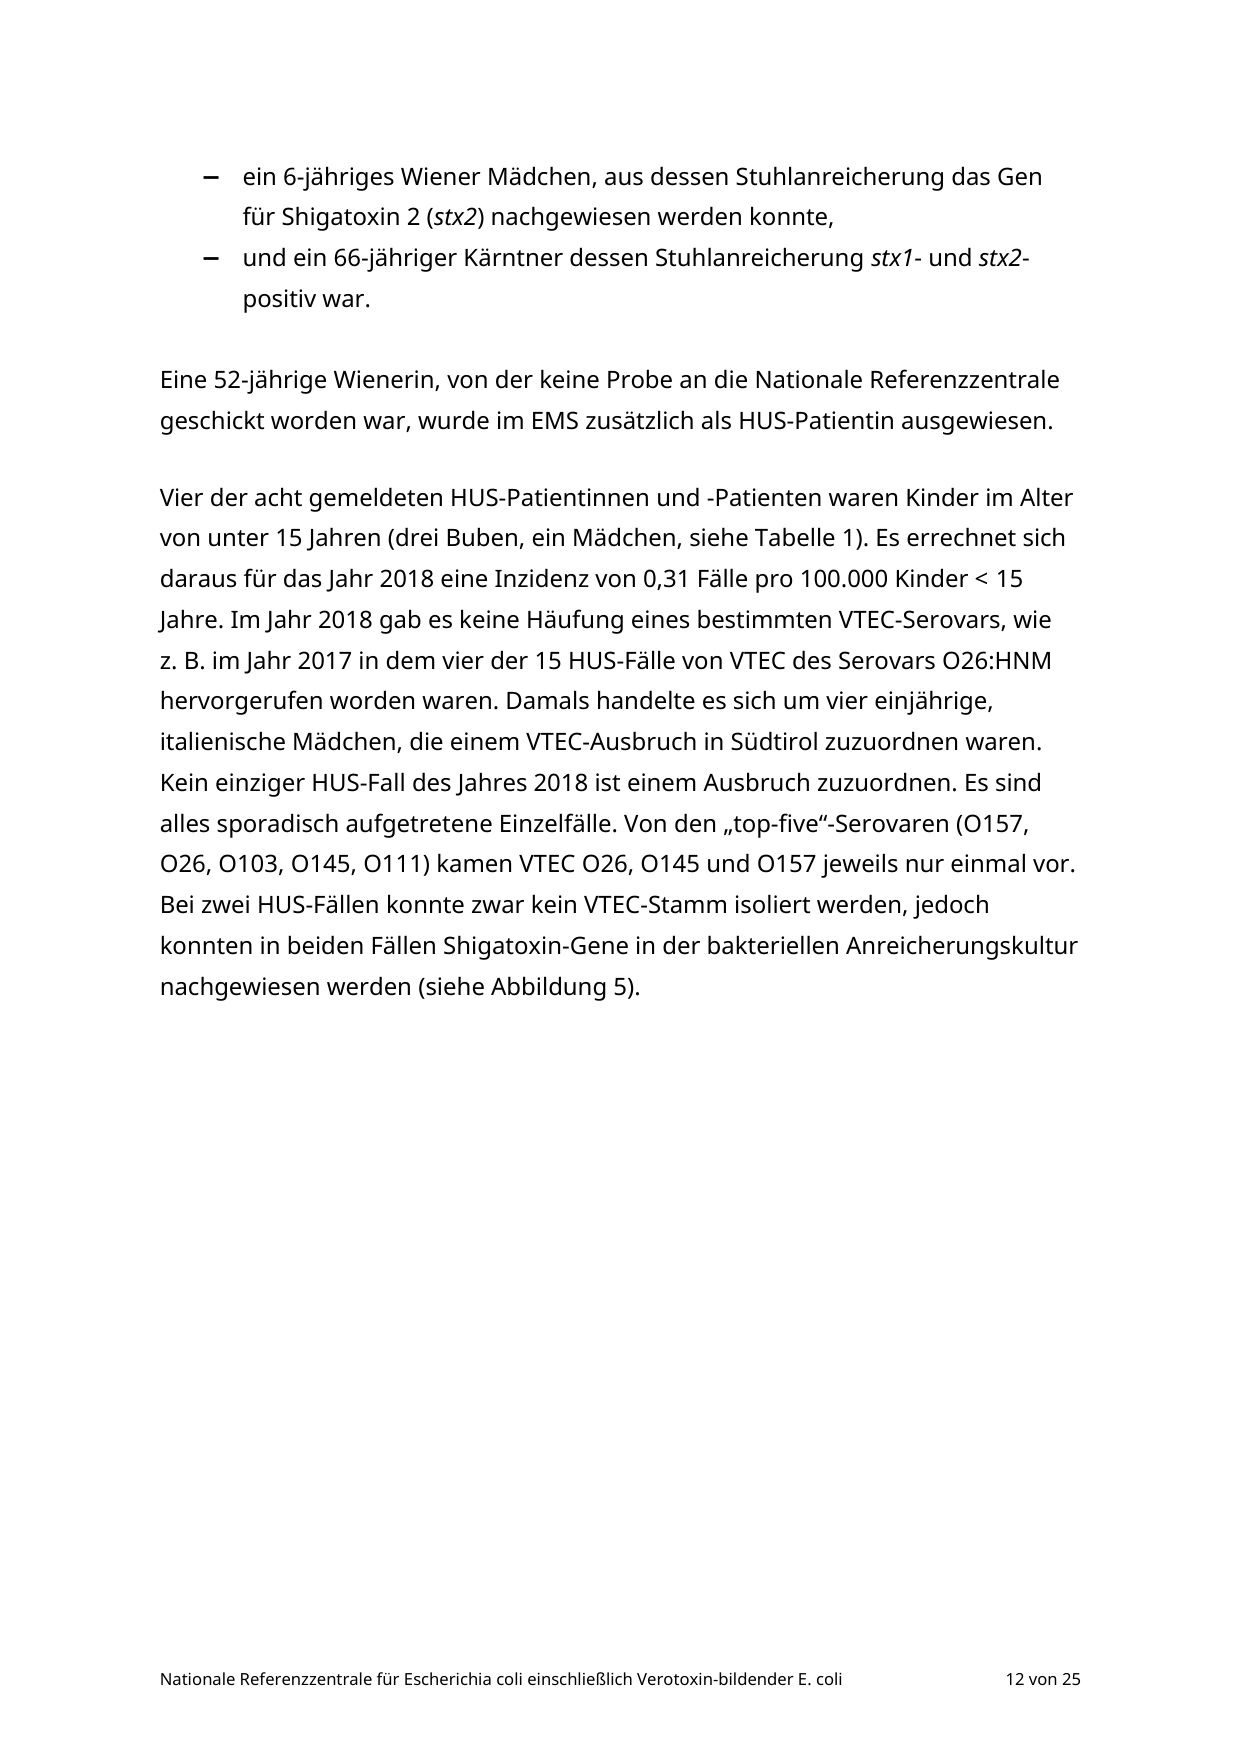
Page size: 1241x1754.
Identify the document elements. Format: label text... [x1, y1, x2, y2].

text Vier der acht gemeldeten HUS-Patientinnen und -Patienten waren Kinder im Alter von unter 15 Jahren (drei Buben, ein Mädchen, siehe Tabelle 1). Es errechnet sich daraus für das Jahr 2018 eine Inzidenz von 0,31 Fälle pro 100.000 Kinder < 15 Jahre. Im Jahr 2018 gab es keine Häufung eines bestimmten VTEC-Serovars, wie z. B. im Jahr 2017 in dem vier der 15 HUS-Fälle von VTEC des Serovars O26:HNM hervorgerufen worden waren. Damals handelte es sich um vier einjährige, italienische Mädchen, die einem VTEC-Ausbruch in Südtirol zuzuordnen waren. Kein einziger HUS-Fall des Jahres 2018 ist einem Ausbruch zuzuordnen. Es sind alles sporadisch aufgetretene Einzelfälle. Von den „top-five“-Serovaren (O157, O26, O103, O145, O111) kamen VTEC O26, O145 und O157 jeweils nur einmal vor. Bei zwei HUS-Fällen konnte zwar kein VTEC-Stamm isoliert werden, jedoch konnten in beiden Fällen Shigatoxin-Gene in der bakteriellen Anreicherungskultur nachgewiesen werden (siehe Abbildung 5). [159, 481, 1081, 1002]
list und ein 66-jähriger Kärntner dessen Stuhlanreicherung stx1- und stx2-positiv war. [201, 241, 1081, 314]
text Eine 52-jährige Wienerin, von der keine Probe an die Nationale Referenzzentrale geschickt worden war, wurde im EMS zusätzlich als HUS-Patientin ausgewiesen. [159, 363, 1081, 436]
list ein 6-jähriges Wiener Mädchen, aus dessen Stuhlanreicherung das Gen für Shigatoxin 2 (stx2) nachgewiesen werden konnte, [201, 159, 1081, 233]
